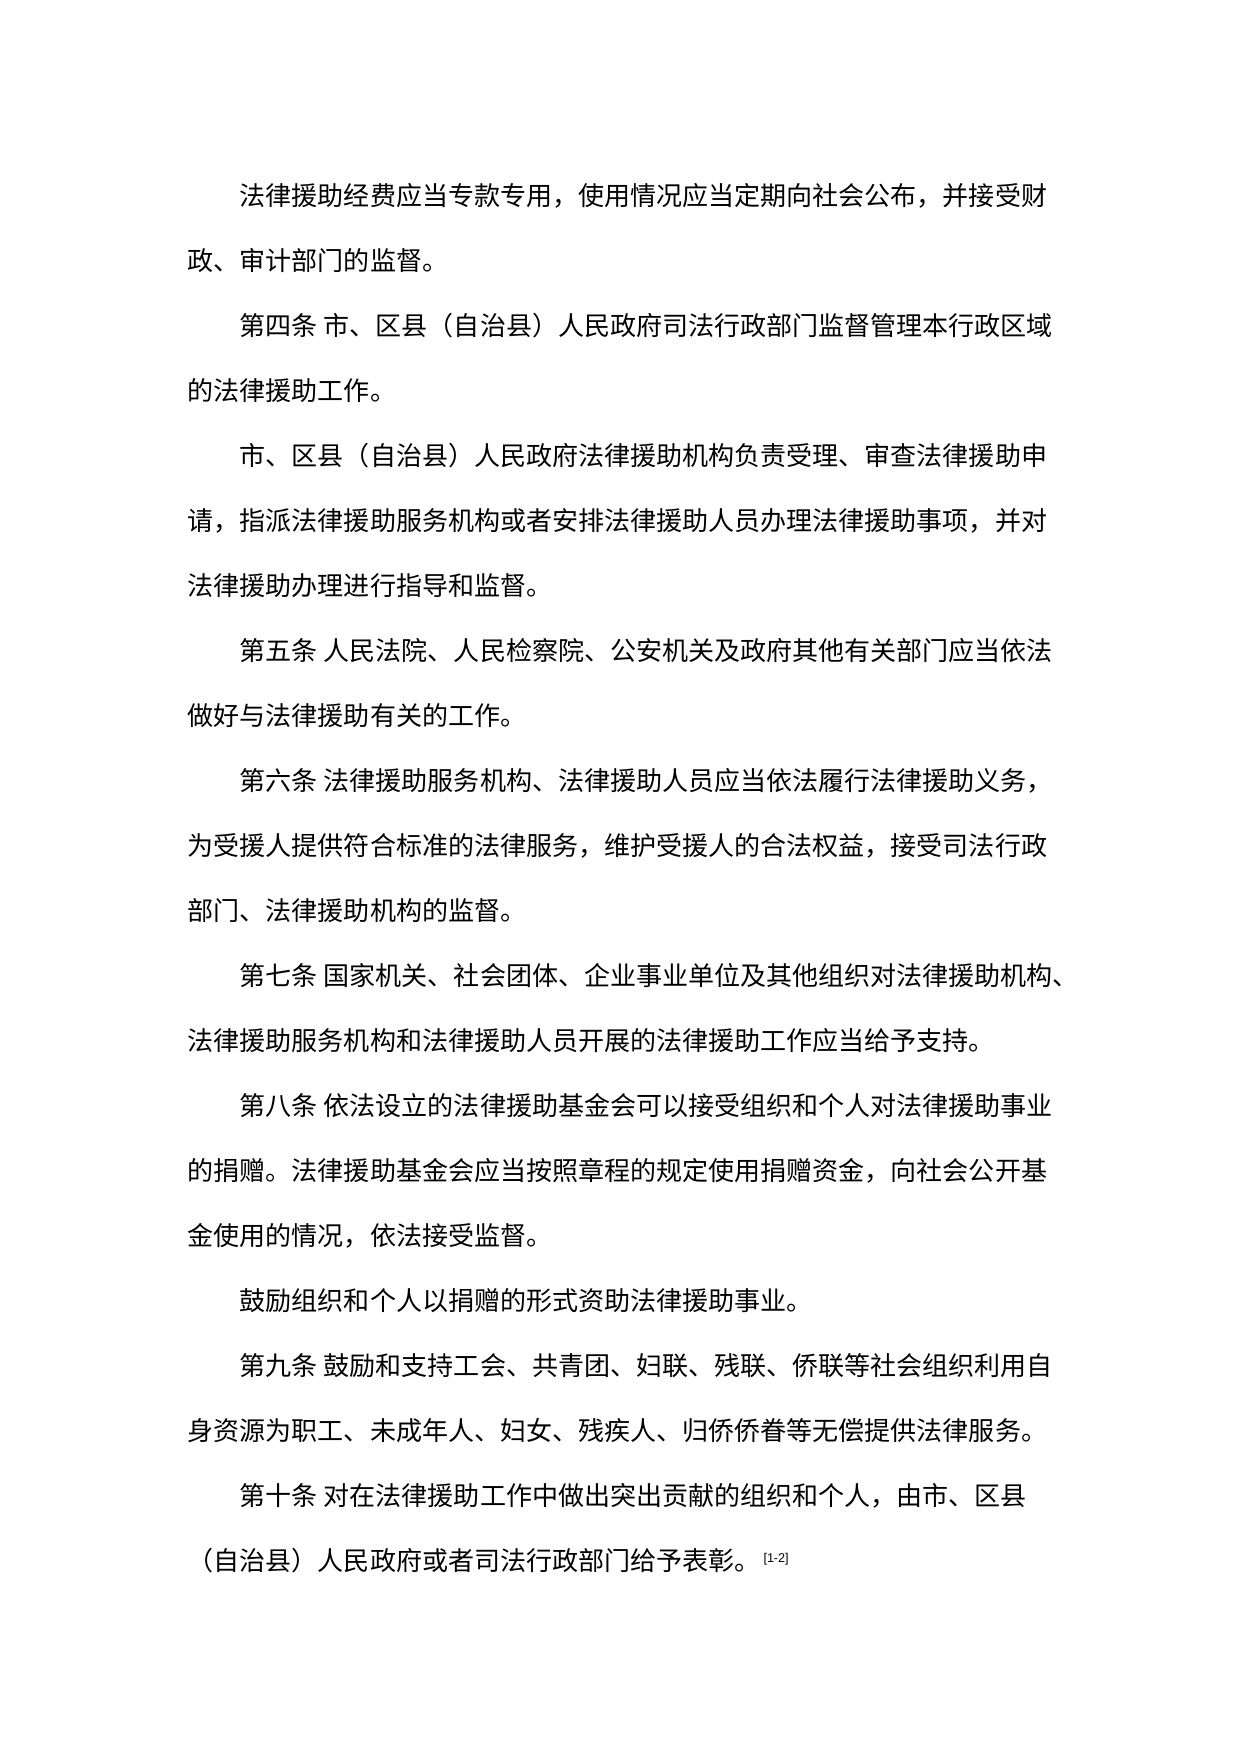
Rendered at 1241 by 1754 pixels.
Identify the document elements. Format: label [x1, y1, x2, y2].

text [187, 162, 1053, 1592]
